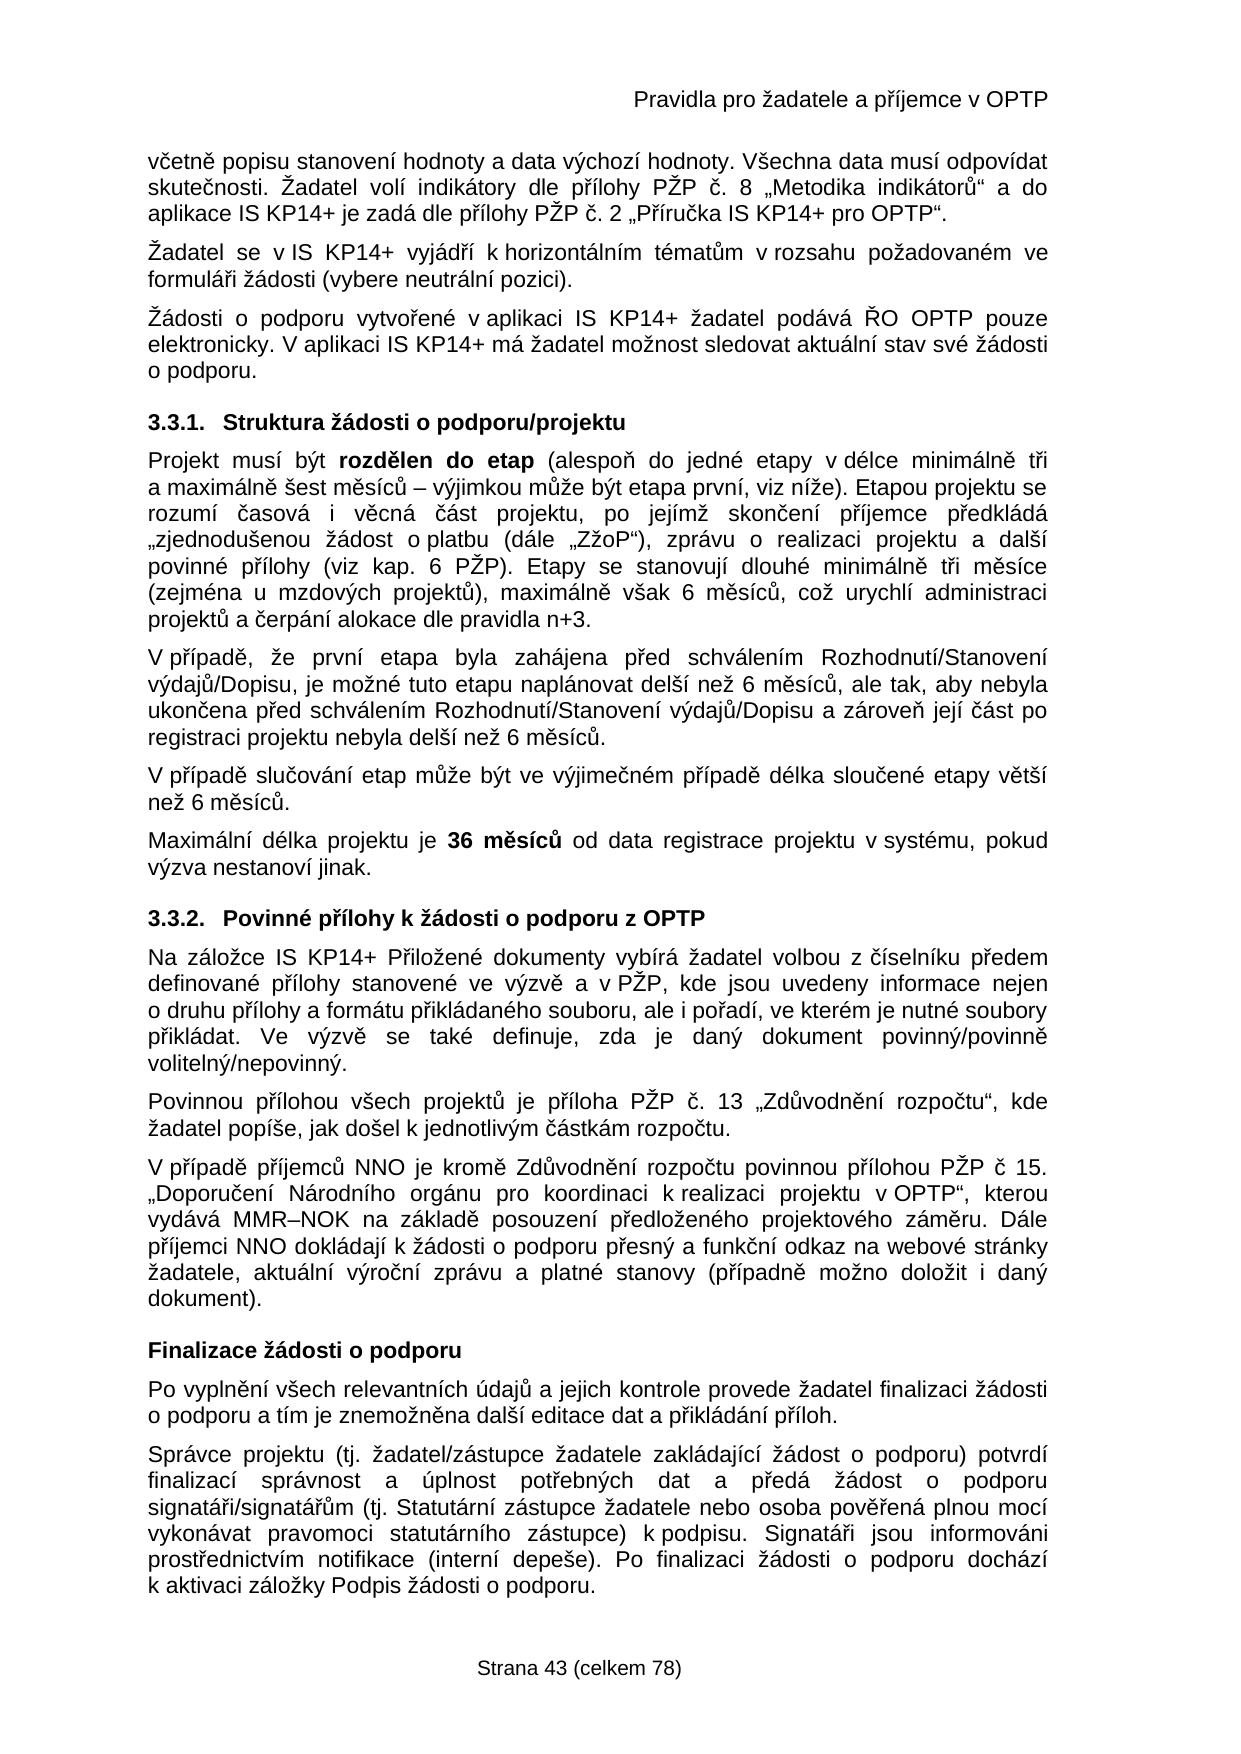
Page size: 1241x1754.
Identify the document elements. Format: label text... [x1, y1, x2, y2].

text Na záložce IS KP14+ Přiložené dokumenty vybírá žadatel volbou z číselníku předem definované přílohy stanovené ve výzvě a v PŽP, kde jsou uvedeny informace nejen o druhu přílohy a formátu přikládaného souboru, ale i pořadí, ve kterém je nutné soubory přikládat. Ve výzvě se také definuje, zda je daný dokument povinný/povinně volitelný/nepovinný. [148, 944, 1048, 1076]
text Povinné přílohy k žádosti o podporu z OPTP [148, 905, 1048, 932]
text Po vyplnění všech relevantních údajů a jejich kontrole provede žadatel finalizaci žádosti o podporu a tím je znemožněna další editace dat a přikládání příloh. [148, 1376, 1048, 1428]
text Správce projektu (tj. žadatel/zástupce žadatele zakládající žádost o podporu) potvrdí finalizací správnost a úplnost potřebných dat a předá žádost o podporu signatáři/signatářům (tj. Statutární zástupce žadatele nebo osoba pověřená plnou mocí vykonávat pravomoci statutárního zástupce) k podpisu. Signatáři jsou informováni prostřednictvím notifikace (interní depeše). Po finalizaci žádosti o podporu dochází k aktivaci záložky Podpis žádosti o podporu. [148, 1441, 1048, 1599]
text V případě slučování etap může být ve výjimečném případě délka sloučené etapy větší než 6 měsíců. [148, 762, 1048, 815]
text Struktura žádosti o podporu/projektu [148, 408, 1048, 435]
text V případě příjemců NNO je kromě Zdůvodnění rozpočtu povinnou přílohou PŽP č 15. „Doporučení Národního orgánu pro koordinaci k realizaci projektu v OPTP“, kterou vydává MMR–NOK na základě posouzení předloženého projektového záměru. Dále příjemci NNO dokládají k žádosti o podporu přesný a funkční odkaz na webové stránky žadatele, aktuální výroční zprávu a platné stanovy (případně možno doložit i daný dokument). [148, 1153, 1048, 1312]
text V případě, že první etapa byla zahájena před schválením Rozhodnutí/Stanovení výdajů/Dopisu, je možné tuto etapu naplánovat delší než 6 měsíců, ale tak, aby nebyla ukončena před schválením Rozhodnutí/Stanovení výdajů/Dopisu a zároveň její část po registraci projektu nebyla delší než 6 měsíců. [148, 644, 1048, 750]
text Finalizace žádosti o podporu [148, 1337, 1048, 1363]
text Žádosti o podporu vytvořené v aplikaci IS KP14+ žadatel podává ŘO OPTP pouze elektronicky. V aplikaci IS KP14+ má žadatel možnost sledovat aktuální stav své žádosti o podporu. [148, 304, 1048, 383]
text Projekt musí být rozdělen do etap (alespoň do jedné etapy v délce minimálně tři a maximálně šest měsíců – výjimkou může být etapa první, viz níže). Etapou projektu se rozumí časová i věcná část projektu, po jejímž skončení příjemce předkládá „zjednodušenou žádost o platbu (dále „ZžoP“), zprávu o realizaci projektu a další povinné přílohy (viz kap. 6 PŽP). Etapy se stanovují dlouhé minimálně tři měsíce (zejména u mzdových projektů), maximálně však 6 měsíců, což urychlí administraci projektů a čerpání alokace dle pravidla n+3. [148, 447, 1048, 632]
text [148, 148, 1048, 227]
text Maximální délka projektu je 36 měsíců od data registrace projektu v systému, pokud výzva nestanoví jinak. [148, 827, 1048, 880]
text Žadatel se v IS KP14+ vyjádří k horizontálním tématům v rozsahu požadovaném ve formuláři žádosti (vybere neutrální pozici). [148, 239, 1048, 292]
text Povinnou přílohou všech projektů je příloha PŽP č. 13 „Zdůvodnění rozpočtu“, kde žadatel popíše, jak došel k jednotlivým částkám rozpočtu. [148, 1088, 1048, 1141]
